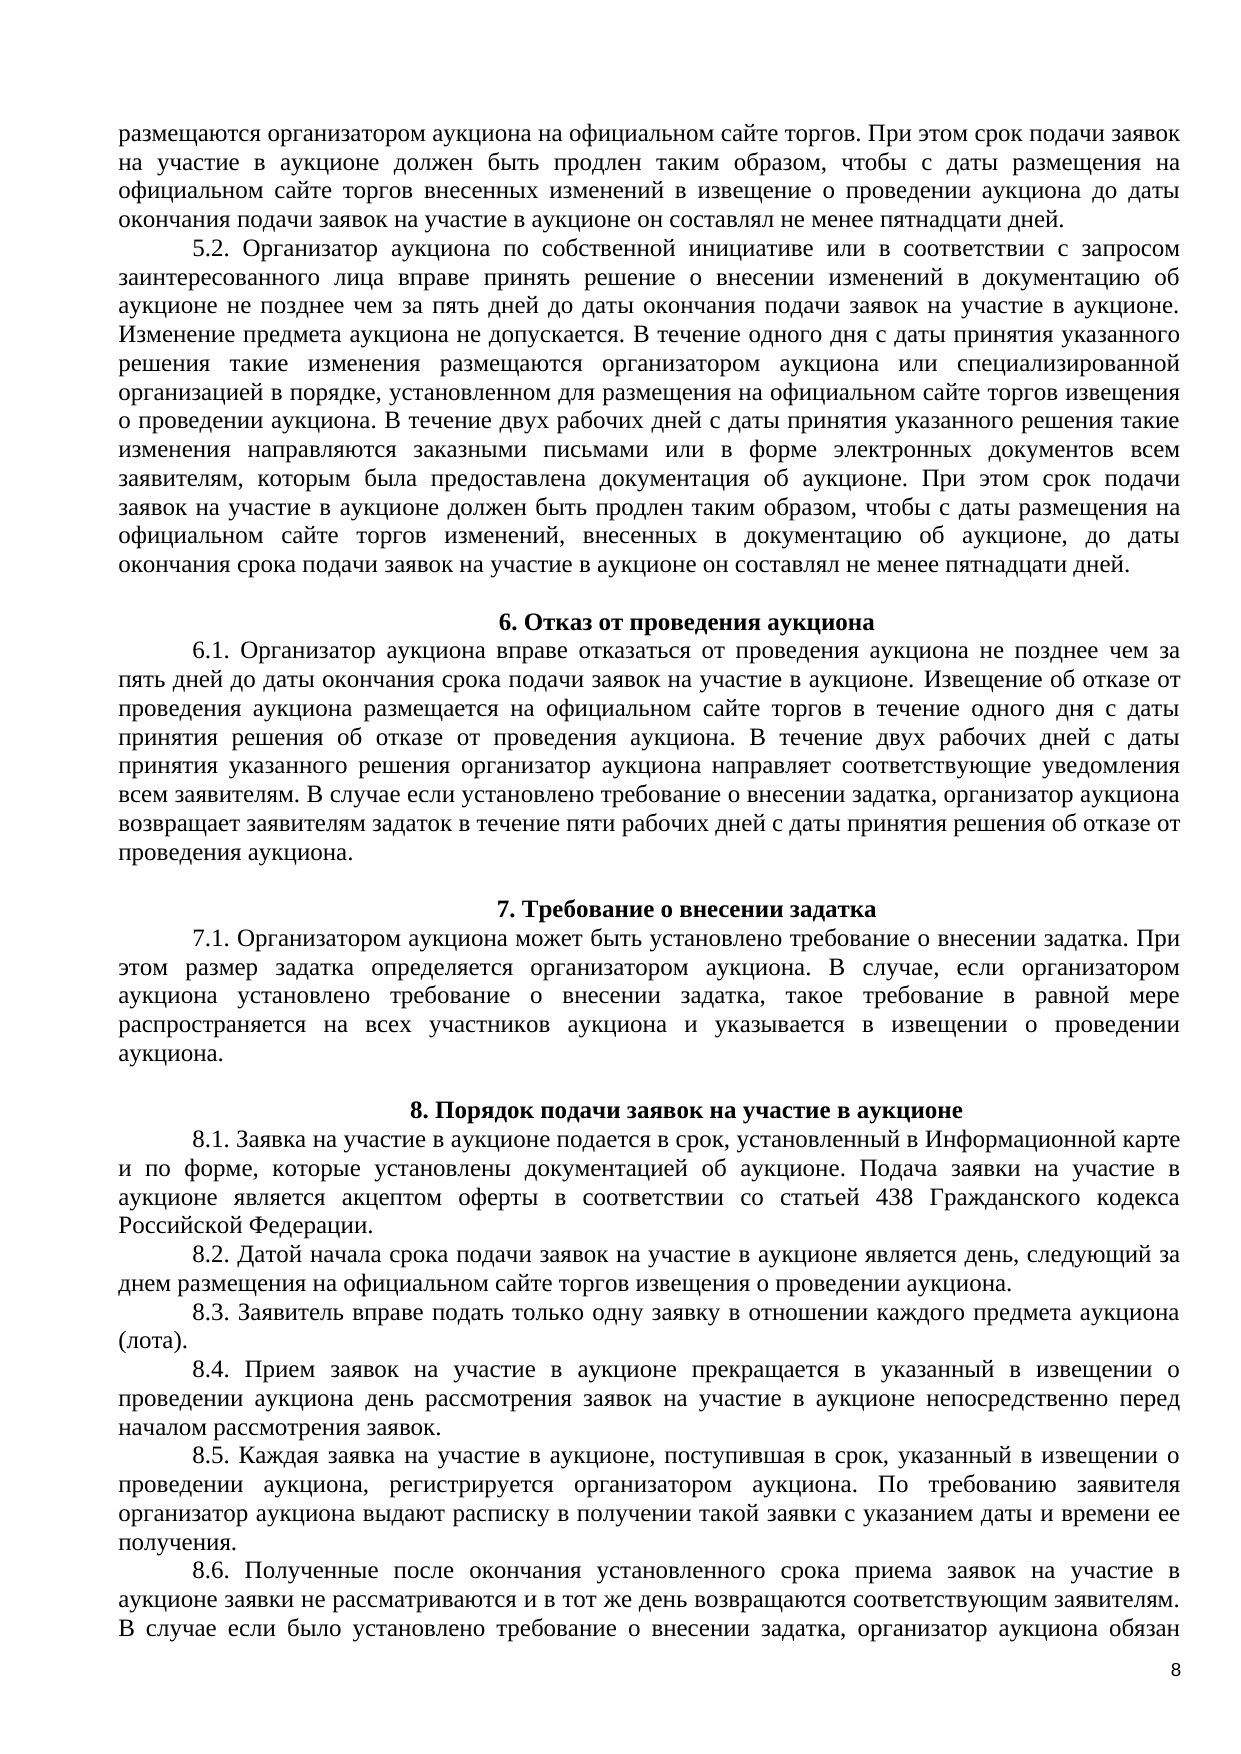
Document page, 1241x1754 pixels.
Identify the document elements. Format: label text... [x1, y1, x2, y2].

text 7. Требование о внесении задатка [118, 894, 1181, 923]
text 6. Отказ от проведения аукциона [118, 607, 1181, 636]
text 8.1. Заявка на участие в аукционе подается в срок, установленный в Информационной карте и по форме, которые установлены документацией об аукционе. Подача заявки на участие в аукционе является акцептом оферты в соответствии со статьей 438 Гражданского кодекса Российской Федерации. [118, 1124, 1181, 1239]
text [118, 118, 1181, 233]
text 8.5. Каждая заявка на участие в аукционе, поступившая в срок, указанный в извещении о проведении аукциона, регистрируется организатором аукциона. По требованию заявителя организатор аукциона выдают расписку в получении такой заявки с указанием даты и времени ее получения. [118, 1441, 1181, 1556]
text 8.2. Датой начала срока подачи заявок на участие в аукционе является день, следующий за днем размещения на официальном сайте торгов извещения о проведении аукциона. [118, 1239, 1181, 1297]
text 6.1. Организатор аукциона вправе отказаться от проведения аукциона не позднее чем за пять дней до даты окончания срока подачи заявок на участие в аукционе. Извещение об отказе от проведения аукциона размещается на официальном сайте торгов в течение одного дня с даты принятия решения об отказе от проведения аукциона. В течение двух рабочих дней с даты принятия указанного решения организатор аукциона направляет соответствующие уведомления всем заявителям. В случае если установлено требование о внесении задатка, организатор аукциона возвращает заявителям задаток в течение пяти рабочих дней с даты принятия решения об отказе от проведения аукциона. [118, 636, 1181, 866]
text 8.3. Заявитель вправе подать только одну заявку в отношении каждого предмета аукциона (лота). [118, 1297, 1181, 1354]
text 8. Порядок подачи заявок на участие в аукционе [118, 1096, 1181, 1124]
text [118, 1556, 1181, 1642]
text 7.1. Организатором аукциона может быть установлено требование о внесении задатка. При этом размер задатка определяется организатором аукциона. В случае, если организатором аукциона установлено требование о внесении задатка, такое требование в равной мере распространяется на всех участников аукциона и указывается в извещении о проведении аукциона. [118, 923, 1181, 1067]
text 5.2. Организатор аукциона по собственной инициативе или в соответствии с запросом заинтересованного лица вправе принять решение о внесении изменений в документацию об аукционе не позднее чем за пять дней до даты окончания подачи заявок на участие в аукционе. Изменение предмета аукциона не допускается. В течение одного дня с даты принятия указанного решения такие изменения размещаются организатором аукциона или специализированной организацией в порядке, установленном для размещения на официальном сайте торгов извещения о проведении аукциона. В течение двух рабочих дней с даты принятия указанного решения такие изменения направляются заказными письмами или в форме электронных документов всем заявителям, которым была предоставлена документация об аукционе. При этом срок подачи заявок на участие в аукционе должен быть продлен таким образом, чтобы с даты размещения на официальном сайте торгов изменений, внесенных в документацию об аукционе, до даты окончания срока подачи заявок на участие в аукционе он составлял не менее пятнадцати дней. [118, 233, 1181, 578]
text 8.4. Прием заявок на участие в аукционе прекращается в указанный в извещении о проведении аукциона день рассмотрения заявок на участие в аукционе непосредственно перед началом рассмотрения заявок. [118, 1354, 1181, 1441]
